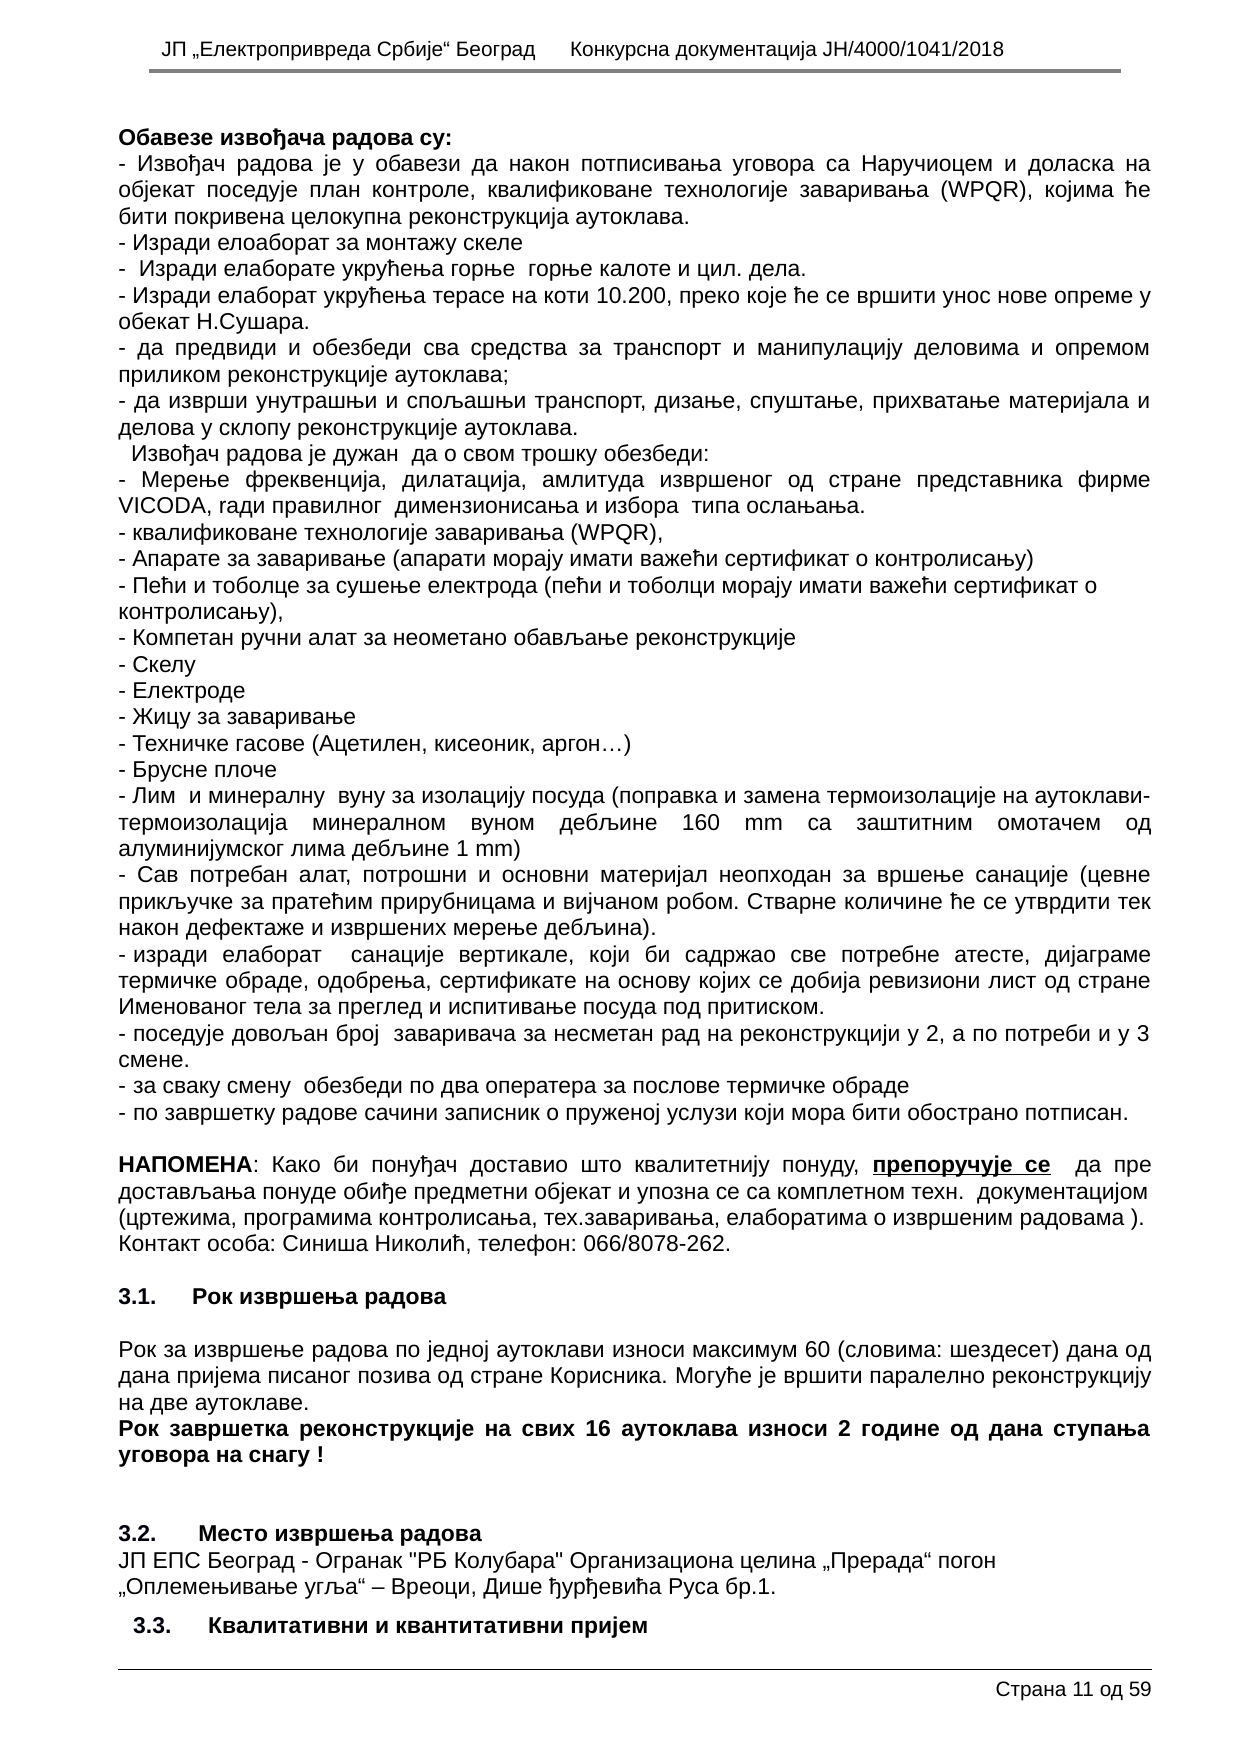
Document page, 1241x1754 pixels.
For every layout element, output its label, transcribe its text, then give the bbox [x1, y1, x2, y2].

text - Мерење фреквенција, дилатација, амлитуда извршеног од стране представника фирме VICODA, raди правилног димензионисања и избора типа ослањања. [118, 466, 1152, 519]
text - Изради елаборате укрућења горње горње калоте и цил. дела. [118, 255, 1152, 282]
text - Апарате за заваривање (апарати морају имати важећи сертификат о контролисању) [118, 545, 1152, 572]
text - изради елаборат санације вертикале, који би садржао све потребне атесте, дијаграме термичке обраде, одобрења, сертификате на основу којих се добија ревизиони лист од стране Именованог тела за преглед и испитивање посуда под притиском. [118, 941, 1152, 1019]
text - Брусне плоче [118, 756, 1152, 782]
text (цртежима, програмима контролисања, тех.заваривања, елаборатима о извршеним радовама ). [118, 1204, 1152, 1230]
list Место извршења радова [118, 1520, 1152, 1547]
text - Пећи и тоболце за сушење електрода (пећи и тоболци морају имати важећи сертификат о [118, 572, 1152, 598]
text - Eлектроде [118, 677, 1152, 703]
text - Скелу [118, 651, 1152, 677]
text Обавезе извођача радова су: [118, 123, 1152, 150]
text - квалификоване технологије заваривања (WPQR), [118, 519, 1152, 545]
text Извођач радова је дужан да о свом трошку обезбеди: [118, 440, 1152, 466]
text - Техничке гасове (Ацетилен, кисеоник, аргон…) [118, 730, 1152, 756]
text - Компетан ручни алат за неометано обављање реконструкције [118, 624, 1152, 651]
text - Изради елаборат укрућења терасе на коти 10.200, преко које ће се вршити унос нове опреме у обекат Н.Сушара. [118, 282, 1152, 334]
list Квалитативни и квантитативни пријем [133, 1612, 1152, 1638]
text - да изврши унутрашњи и спољашњи транспорт, дизање, спуштање, прихватање материјала и делова у склопу реконструкције аутоклава. [118, 387, 1152, 440]
text Рок за извршење радова по једној аутоклави износи максимум 60 (словима: шездесет) дана од дана пријемa писаног позива од стране Корисника. Могуће је вршити паралелно реконструкцију на две аутоклаве. [118, 1336, 1152, 1415]
text - по завршетку радове сачини записник о пруженој услузи који мора бити обострано потписан. [118, 1099, 1152, 1125]
text контролисању), [118, 598, 1152, 624]
text - Изради елоаборат за монтажу скеле [118, 229, 1152, 255]
text Контакт особа: Синиша Николић, телефон: 066/8078-262. [118, 1230, 1152, 1257]
list Рок извршења радова [118, 1283, 1152, 1309]
text - Лим и минералну вуну за изолацију посуда (поправка и замена термоизолације на аутоклави-термоизолација минералном вуном дебљине 160 mm са заштитним омотачем од алуминијумског лима дебљине 1 mm) [118, 782, 1152, 861]
text - Извођач радова је у обавези да након потписивања уговора са Наручиоцем и доласка на објекат поседује план контроле, квалификоване технологије заваривања (WPQR), којима ће бити покривена целокупна реконструкција аутоклава. [118, 150, 1152, 229]
text - поседује довољан број заваривача за несметан рад на реконструкцији у 2, а по потреби и у 3 смене. [118, 1019, 1152, 1072]
text НАПОМЕНА: Како би понуђач доставио што квалитетнију понуду, препоручује се да пре достављања понуде обиђе предметни објекат и упозна се са комплетном техн. документацијом [118, 1151, 1152, 1204]
text - Жицу за заваривање [118, 703, 1152, 730]
text - Сав потребан алат, потрошни и основни материјал неопходан за вршење санације (цевне прикључке за пратећим прирубницама и вијчаном робом. Стварне количине ће се утврдити тек након дефектаже и извршених мерење дебљина). [118, 861, 1152, 941]
text Рок завршетка реконструкције на свих 16 аутоклава износи 2 године од дана ступања уговора на снагу ! [118, 1415, 1152, 1468]
text - да предвиди и обезбеди сва средства за транспорт и манипулацију деловима и опремом приликом реконструкције аутоклава; [118, 334, 1152, 387]
text - за сваку смену обезбеди по два оператера за послове термичке обраде [118, 1072, 1152, 1099]
text ЈП ЕПС Београд - Огранак "РБ Колубара" Организациона целина „Прерада“ погон „Оплемењивање угља“ – Вреоци, Дише ђурђевића Руса бр.1. [118, 1547, 1152, 1599]
